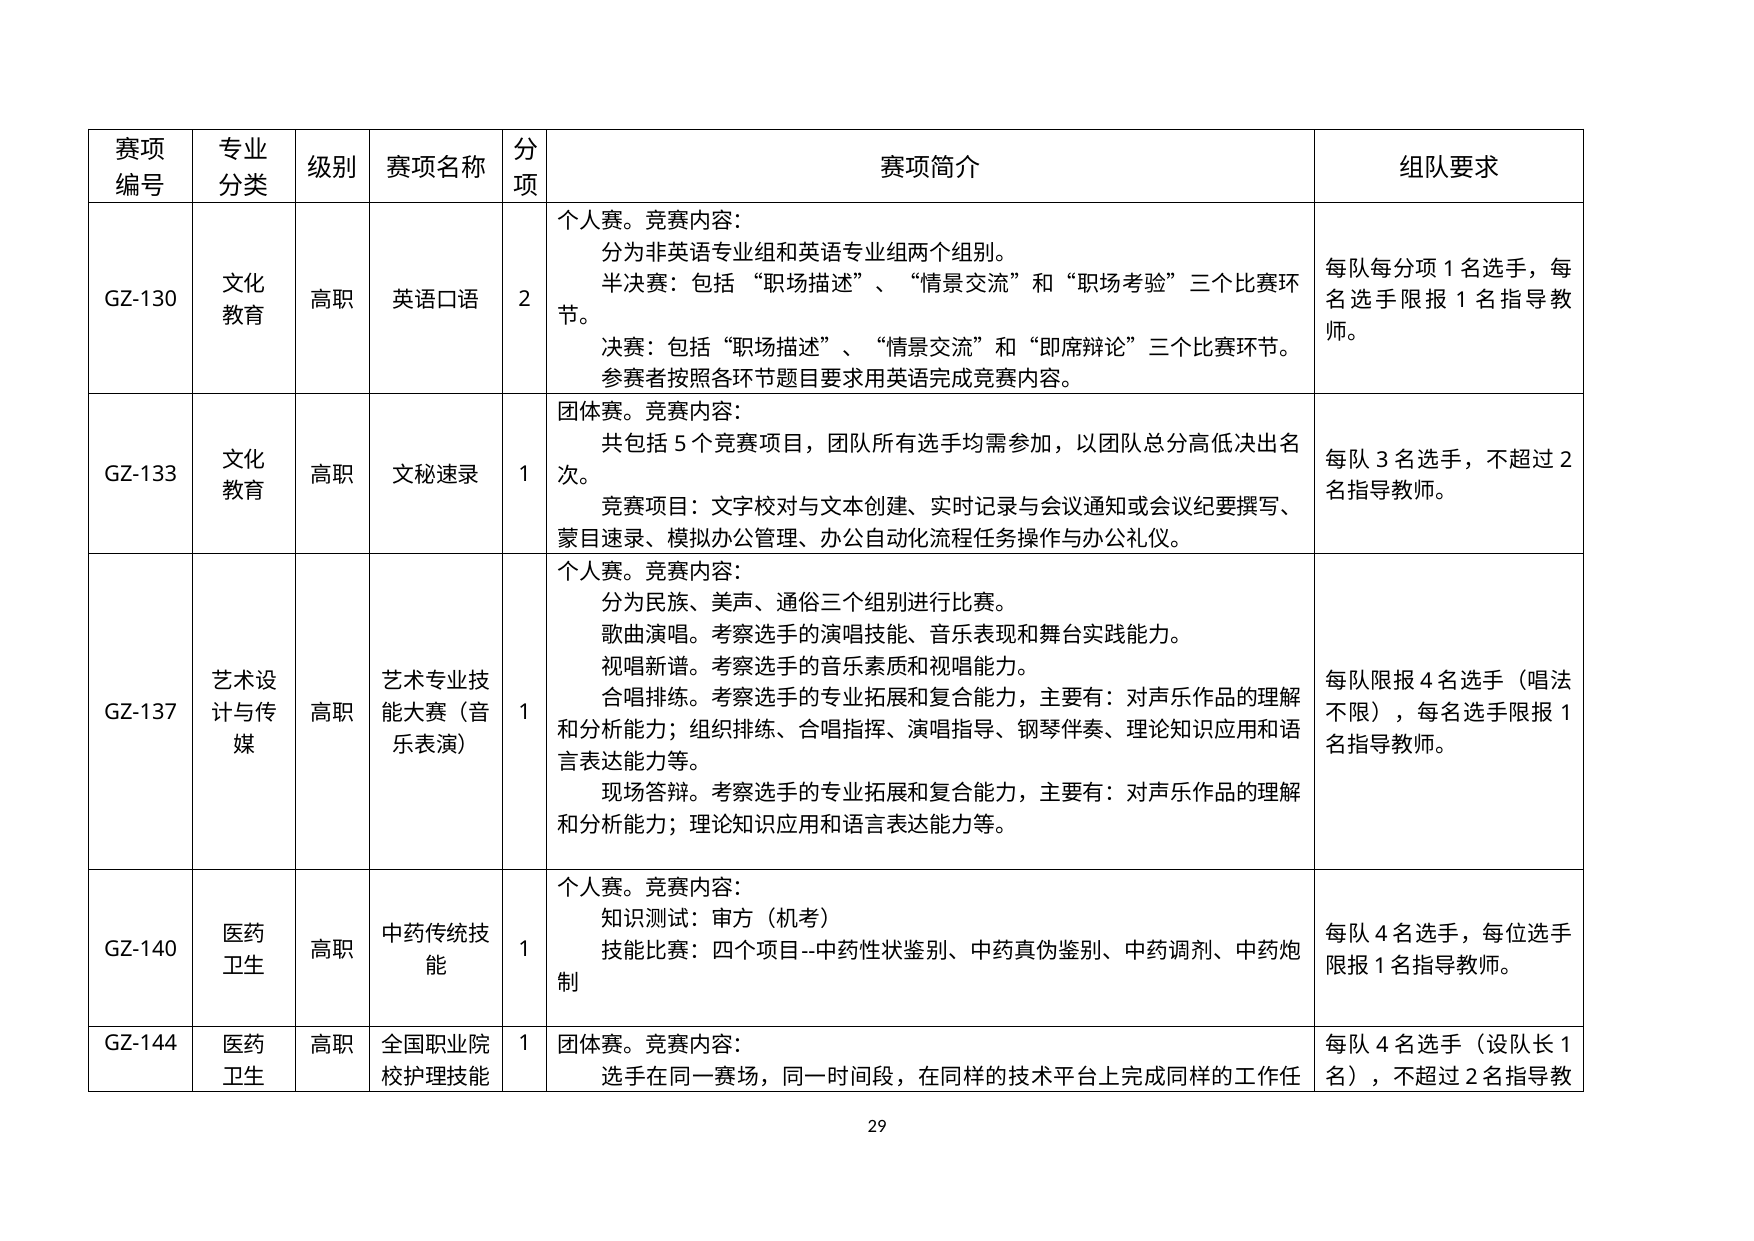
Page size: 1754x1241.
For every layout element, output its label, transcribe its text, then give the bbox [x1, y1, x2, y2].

table_cell 英语口语 [370, 203, 502, 393]
table_header 赛项 编号 [89, 130, 192, 202]
table_cell 每队4名选手（设队长1名），不超过2名指导教师。 [1315, 1027, 1583, 1091]
table_header 赛项简介 [547, 130, 1314, 202]
table_cell GZ-133 [89, 394, 192, 553]
table_header 组队要求 [1315, 130, 1583, 202]
table_cell 1 [503, 554, 546, 868]
table_cell GZ-130 [89, 203, 192, 393]
table_cell 高职 [296, 554, 369, 868]
table_cell GZ-144 [89, 1027, 192, 1091]
table_cell 2 [503, 203, 546, 393]
table_cell 高职 [296, 394, 369, 553]
table_cell GZ-140 [89, 870, 192, 1026]
table_header 专业 分类 [193, 130, 295, 202]
table_cell 艺术专业技能大赛（音乐表演） [370, 554, 502, 868]
table_cell 个人赛。竞赛内容： 分为民族、美声、通俗三个组别进行比赛。 歌曲演唱。考察选手的演唱技能、音乐表现和舞台实践能力。 视唱新谱。考察选手的音乐素质和视唱能力。 合唱排练。考察选手的专业拓展和复合能力，主要有：对声乐作品的理解和分析能力；组织排练、合唱指挥、演唱指导、钢琴伴奏、理论知识应用和语言表达能力等。 现场答辩。考察选手的专业拓展和复合能力，主要有：对声乐作品的理解和分析能力；理论知识应用和语言表达能力等。 [547, 554, 1314, 868]
table_header 级别 [296, 130, 369, 202]
table_cell 文化 教育 [193, 203, 295, 393]
table_cell 每队限报4名选手（唱法不限），每名选手限报1名指导教师。 [1315, 554, 1583, 868]
table_header 赛项名称 [370, 130, 502, 202]
table_header 分项 [503, 130, 546, 202]
table_cell 医药 卫生 [193, 1027, 295, 1091]
table_cell 1 [503, 394, 546, 553]
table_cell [547, 1027, 1314, 1091]
table_cell 个人赛。竞赛内容： 分为非英语专业组和英语专业组两个组别。 半决赛：包括 “职场描述”、“情景交流”和“职场考验”三个比赛环节。 决赛：包括“职场描述”、“情景交流”和“即席辩论”三个比赛环节。 参赛者按照各环节题目要求用英语完成竞赛内容。 [547, 203, 1314, 393]
table_cell 每队3名选手，不超过2名指导教师。 [1315, 394, 1583, 553]
table_cell 1 [503, 1027, 546, 1091]
table_cell GZ-137 [89, 554, 192, 868]
table_cell 中药传统技能 [370, 870, 502, 1026]
table_cell 全国职业院校护理技能大赛 [370, 1027, 502, 1091]
table_cell 团体赛。竞赛内容： 共包括5个竞赛项目，团队所有选手均需参加，以团队总分高低决出名次。 竞赛项目：文字校对与文本创建、实时记录与会议通知或会议纪要撰写、蒙目速录、模拟办公管理、办公自动化流程任务操作与办公礼仪。 [547, 394, 1314, 553]
table_cell 文化 教育 [193, 394, 295, 553]
table_cell 高职 [296, 203, 369, 393]
table_cell 高职 [296, 870, 369, 1026]
table_cell 艺术设计与传媒 [193, 554, 295, 868]
table_cell 医药 卫生 [193, 870, 295, 1026]
table_cell 1 [503, 870, 546, 1026]
table_cell 高职 [296, 1027, 369, 1091]
table_cell 每队每分项1名选手，每名选手限报1名指导教师。 [1315, 203, 1583, 393]
table_cell 文秘速录 [370, 394, 502, 553]
table_cell 每队4名选手，每位选手限报1名指导教师。 [1315, 870, 1583, 1026]
table_cell 个人赛。竞赛内容： 知识测试：审方（机考） 技能比赛：四个项目--中药性状鉴别、中药真伪鉴别、中药调剂、中药炮制 [547, 870, 1314, 1026]
